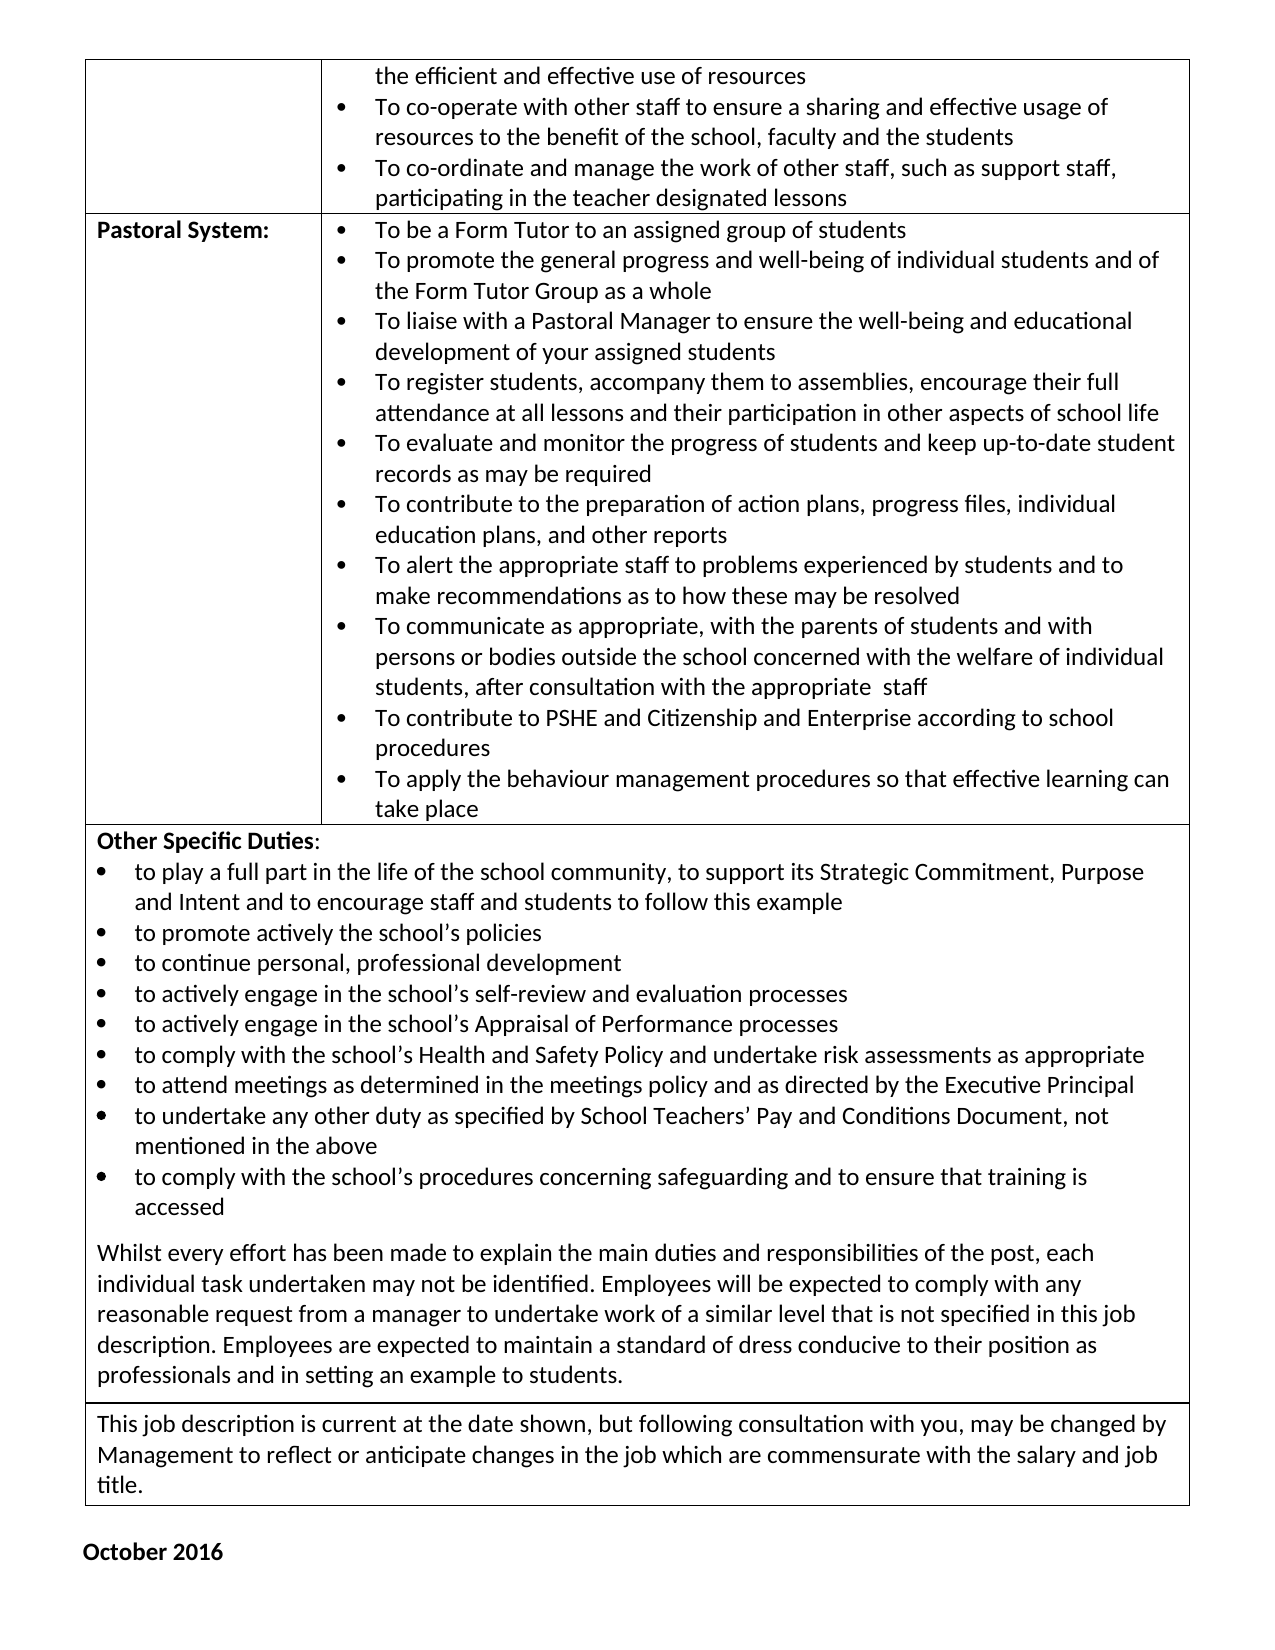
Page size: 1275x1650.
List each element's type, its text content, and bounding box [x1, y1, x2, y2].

text October 2016 [68, 1537, 1163, 1567]
table_cell Pastoral System: [86, 214, 321, 824]
table_cell Other Specific Duties: [86, 825, 1189, 856]
table_cell This job description is current at the date shown, but following consultation with you, may be changed by Management to reflect or anticipate changes in the job which are commensurate with the salary and job title. [86, 1404, 1189, 1504]
table_cell To be a Form Tutor to an assigned group of students To promote the general progress and well-being of individual students and of the Form Tutor Group as a whole To liaise with a Pastoral Manager to ensure the well-being and educational development of your assigned students To register students, accompany them to assemblies, encourage their full attendance at all lessons and their participation in other aspects of school life To evaluate and monitor the progress of students and keep up-to-date student records as may be required To contribute to the preparation of action plans, progress files, individual education plans, and other reports To alert the appropriate staff to problems experienced by students and to make recommendations as to how these may be resolved To communicate as appropriate, with the parents of students and with persons or bodies outside the school concerned with the welfare of individual students, after consultation with the appropriate staff To contribute to PSHE and Citizenship and Enterprise according to school procedures To apply the behaviour management procedures so that effective learning can take place [322, 214, 1189, 824]
table_cell to play a full part in the life of the school community, to support its Strategic Commitment, Purpose and Intent and to encourage staff and students to follow this example to promote actively the school’s policies to continue personal, professional development to actively engage in the school’s self-review and evaluation processes to actively engage in the school’s Appraisal of Performance processes to comply with the school’s Health and Safety Policy and undertake risk assessments as appropriate to attend meetings as determined in the meetings policy and as directed by the Executive Principal to undertake any other duty as specified by School Teachers’ Pay and Conditions Document, not mentioned in the above to comply with the school’s procedures concerning safeguarding and to ensure that training is accessed [86, 856, 1189, 1237]
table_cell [86, 60, 321, 213]
table_cell Whilst every effort has been made to explain the main duties and responsibilities of the post, each individual task undertaken may not be identified. Employees will be expected to comply with any reasonable request from a manager to undertake work of a similar level that is not specified in this job description. Employees are expected to maintain a standard of dress conducive to their position as professionals and in setting an example to students. [86, 1237, 1189, 1402]
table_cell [322, 60, 1189, 213]
